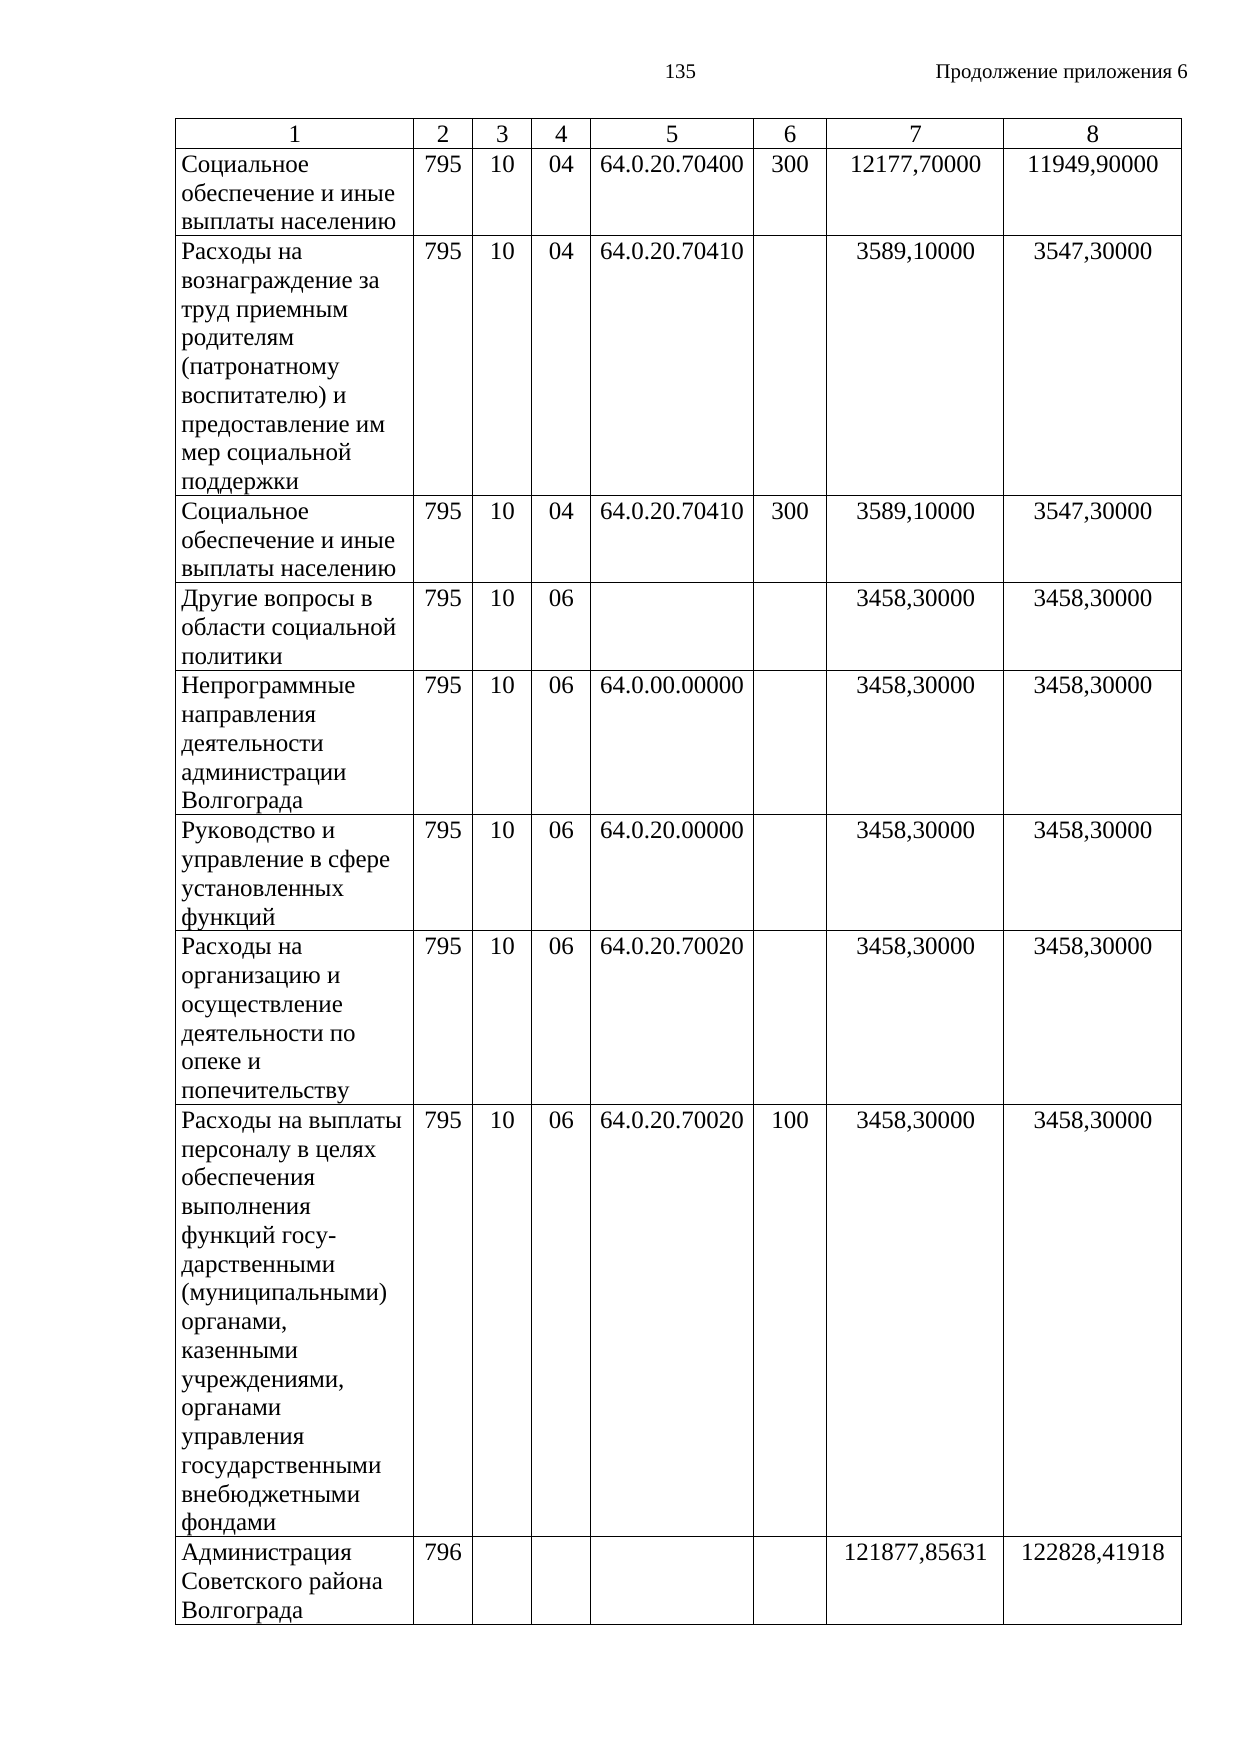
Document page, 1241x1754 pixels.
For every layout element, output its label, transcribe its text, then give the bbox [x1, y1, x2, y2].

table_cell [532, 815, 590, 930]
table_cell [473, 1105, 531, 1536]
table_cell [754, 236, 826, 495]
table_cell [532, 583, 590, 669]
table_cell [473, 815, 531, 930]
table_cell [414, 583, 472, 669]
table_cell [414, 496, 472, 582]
table_header 6 [754, 119, 826, 148]
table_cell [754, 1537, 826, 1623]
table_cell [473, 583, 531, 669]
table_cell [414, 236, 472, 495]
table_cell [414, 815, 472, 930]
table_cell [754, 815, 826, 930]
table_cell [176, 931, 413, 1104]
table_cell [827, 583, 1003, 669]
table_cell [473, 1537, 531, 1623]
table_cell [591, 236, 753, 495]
table_header 1 [176, 119, 413, 148]
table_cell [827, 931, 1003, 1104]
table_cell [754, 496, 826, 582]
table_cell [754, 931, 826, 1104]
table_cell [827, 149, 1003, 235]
table_header 7 [827, 119, 1003, 148]
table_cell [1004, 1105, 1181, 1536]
table_header 8 [1004, 119, 1181, 148]
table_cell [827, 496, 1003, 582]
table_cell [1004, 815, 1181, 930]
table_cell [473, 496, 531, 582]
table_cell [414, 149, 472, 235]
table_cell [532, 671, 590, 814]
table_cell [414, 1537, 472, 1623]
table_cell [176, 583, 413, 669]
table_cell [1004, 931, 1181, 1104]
table_header 5 [591, 119, 753, 148]
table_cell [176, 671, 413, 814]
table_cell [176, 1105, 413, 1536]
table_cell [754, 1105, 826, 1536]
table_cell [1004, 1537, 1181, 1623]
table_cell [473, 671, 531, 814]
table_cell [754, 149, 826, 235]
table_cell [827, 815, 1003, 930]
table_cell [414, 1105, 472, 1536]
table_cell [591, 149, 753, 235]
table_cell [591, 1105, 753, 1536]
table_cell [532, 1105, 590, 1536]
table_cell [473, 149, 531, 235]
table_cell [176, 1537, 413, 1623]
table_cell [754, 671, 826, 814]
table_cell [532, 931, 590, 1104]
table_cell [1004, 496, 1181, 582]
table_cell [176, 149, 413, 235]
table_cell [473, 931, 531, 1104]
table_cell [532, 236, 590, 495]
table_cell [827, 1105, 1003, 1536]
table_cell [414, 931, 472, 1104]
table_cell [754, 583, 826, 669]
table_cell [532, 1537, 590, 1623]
table_header 3 [473, 119, 531, 148]
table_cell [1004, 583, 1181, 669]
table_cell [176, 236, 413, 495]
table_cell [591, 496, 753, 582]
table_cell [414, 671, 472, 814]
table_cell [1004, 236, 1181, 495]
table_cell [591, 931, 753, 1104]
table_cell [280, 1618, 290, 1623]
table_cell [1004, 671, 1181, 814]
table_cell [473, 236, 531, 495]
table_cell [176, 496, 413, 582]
table_header 2 [414, 119, 472, 148]
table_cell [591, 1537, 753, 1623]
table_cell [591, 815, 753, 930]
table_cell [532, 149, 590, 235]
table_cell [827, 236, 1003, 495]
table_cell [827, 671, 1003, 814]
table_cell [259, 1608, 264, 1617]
table_header 4 [532, 119, 590, 148]
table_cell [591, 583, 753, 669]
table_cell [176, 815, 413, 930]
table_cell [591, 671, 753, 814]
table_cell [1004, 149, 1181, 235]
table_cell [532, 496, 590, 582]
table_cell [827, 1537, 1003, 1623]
